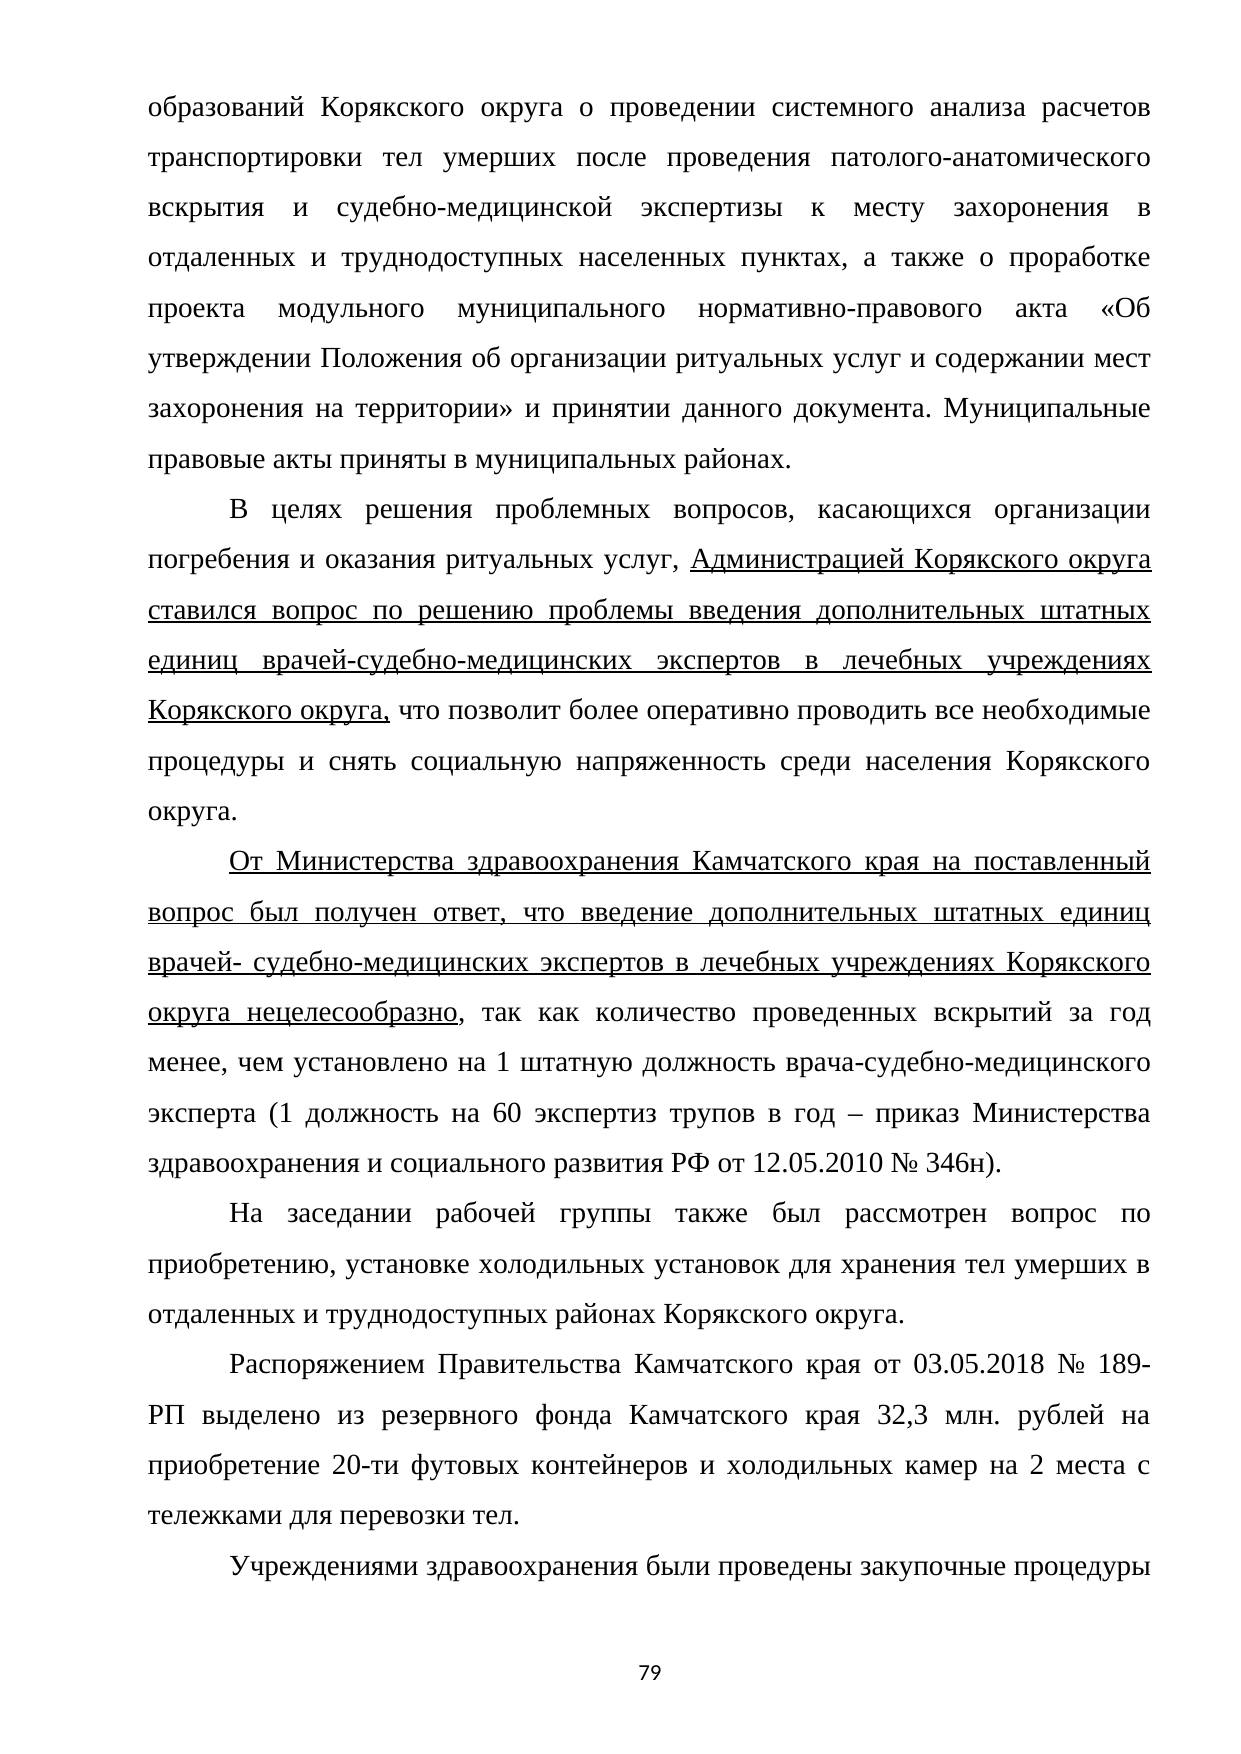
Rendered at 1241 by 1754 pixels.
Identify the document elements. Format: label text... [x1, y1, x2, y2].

text От Министерства здравоохранения Камчатского края на поставленный вопрос был получен ответ, что введение дополнительных штатных единиц врачей- судебно-медицинских экспертов в лечебных учреждениях Корякского округа нецелесообразно, так как количество проведенных вскрытий за год менее, чем установлено на 1 штатную должность врача-судебно-медицинского эксперта (1 должность на 60 экспертиз трупов в год – приказ Министерства здравоохранения и социального развития РФ от 12.05.2010 № 346н). [148, 843, 1152, 1179]
text В целях решения проблемных вопросов, касающихся организации погребения и оказания ритуальных услуг, Администрацией Корякского округа ставился вопрос по решению проблемы введения дополнительных штатных единиц врачей-судебно-медицинских экспертов в лечебных учреждениях Корякского округа, что позволит более оперативно проводить все необходимые процедуры и снять социальную напряженность среди населения Корякского округа. [148, 673, 1152, 827]
text На заседании рабочей группы также был рассмотрен вопрос по приобретению, установке холодильных установок для хранения тел умерших в отдаленных и труднодоступных районах Корякского округа. [148, 1196, 1152, 1330]
text В целях решения проблемных вопросов, касающихся организации погребения и оказания ритуальных услуг, Администрацией Корякского округа ставился вопрос по решению проблемы введения дополнительных штатных единиц врачей-судебно-медицинских экспертов в лечебных учреждениях Корякского округа, что позволит более оперативно проводить все необходимые процедуры и снять социальную напряженность среди населения Корякского округа. [148, 491, 1152, 671]
text Распоряжением Правительства Камчатского края от 03.05.2018 № 189-РП выделено из резервного фонда Камчатского края 32,3 млн. рублей на приобретение 20-ти футовых контейнеров и холодильных камер на 2 места с тележками для перевозки тел. [148, 1346, 1152, 1531]
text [148, 1548, 1152, 1581]
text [148, 89, 1152, 474]
